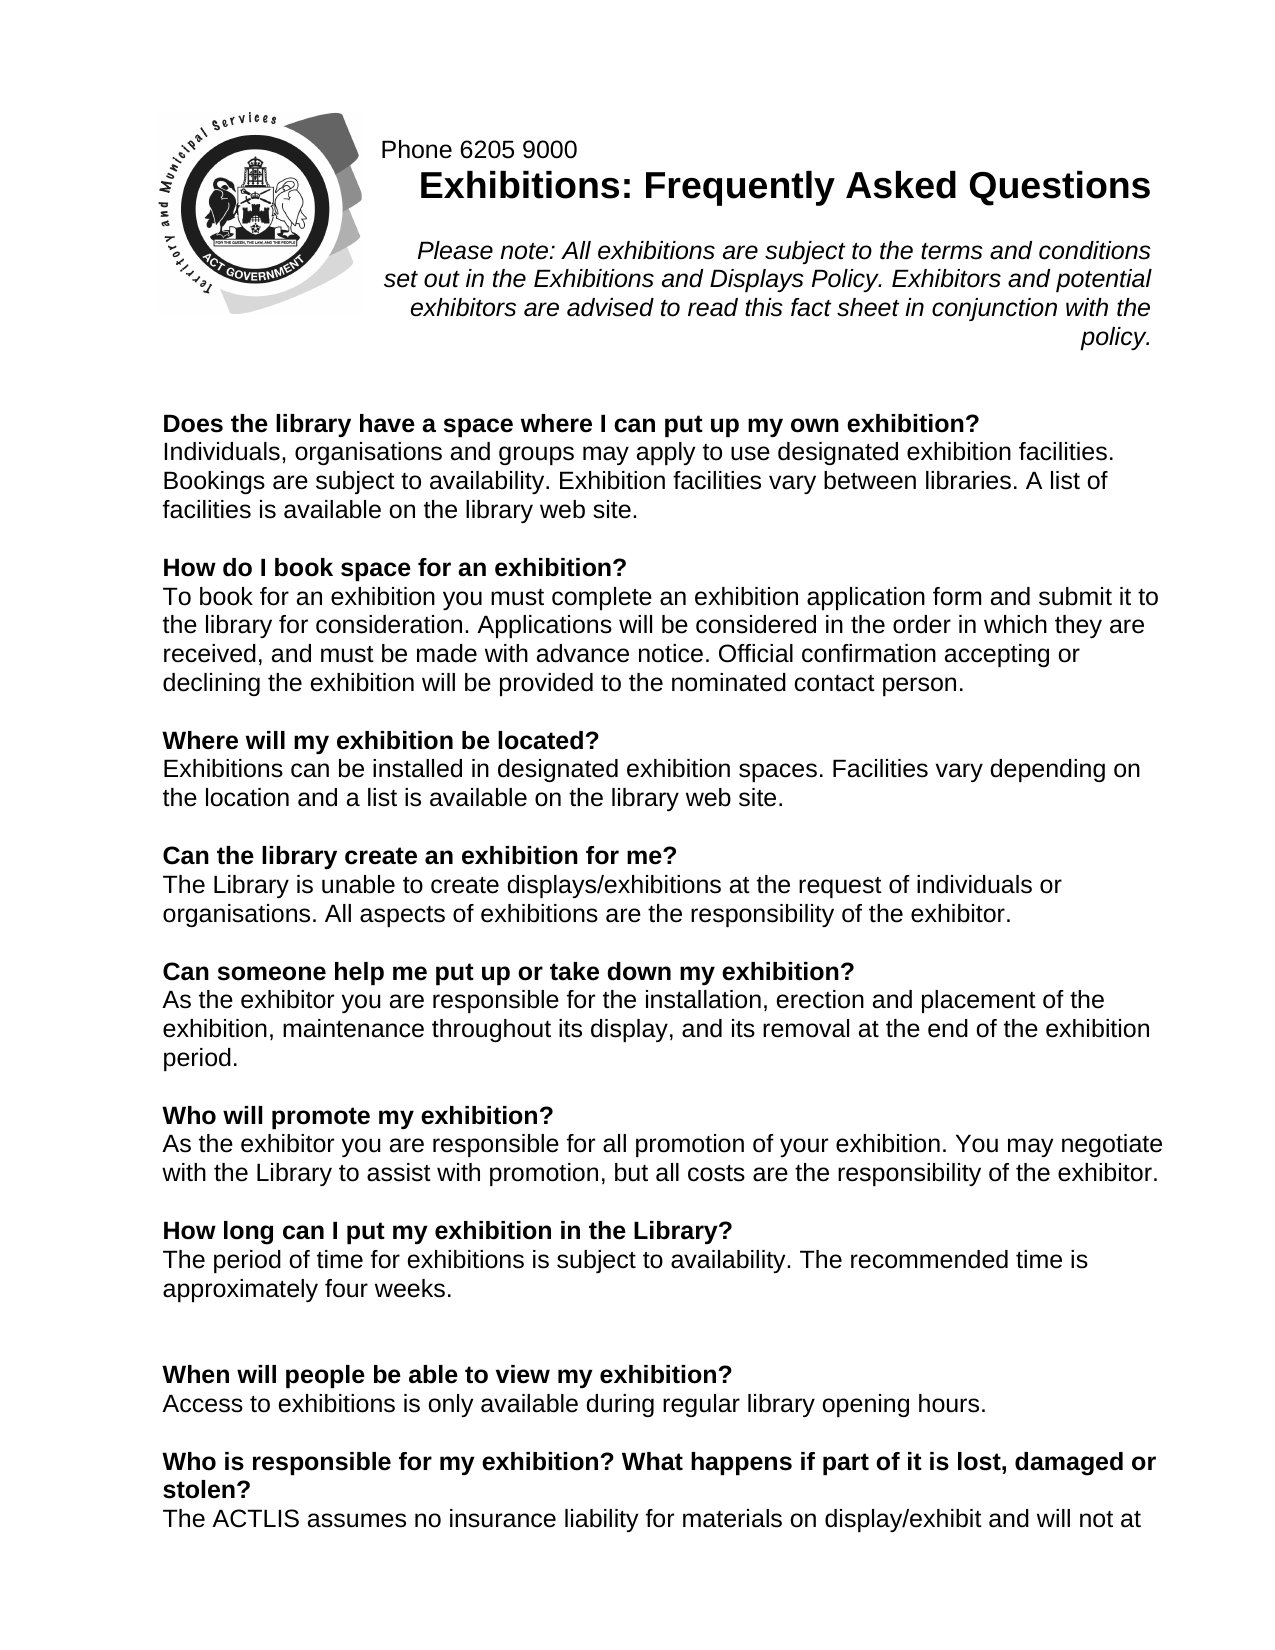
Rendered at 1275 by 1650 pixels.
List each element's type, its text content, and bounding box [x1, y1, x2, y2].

text How long can I put my exhibition in the Library? The period of time for exhibitions is subject to availability. The recommended time is approximately four weeks. [162, 1216, 1167, 1302]
text When will people be able to view my exhibition? [162, 1360, 1246, 1389]
picture [158, 112, 362, 313]
text Can someone help me put up or take down my exhibition? As the exhibitor you are responsible for the installation, erection and placement of the exhibition, maintenance throughout its display, and its removal at the end of the exhibition period. [162, 956, 1167, 1071]
text Does the library have a space where I can put up my own exhibition? Individuals, organisations and groups may apply to use designated exhibition facilities. Bookings are subject to availability. Exhibition facilities vary between libraries. A list of facilities is available on the library web site. [162, 408, 1167, 523]
text Where will my exhibition be located? Exhibitions can be installed in designated exhibition spaces. Facilities vary depending on the location and a list is available on the library web site. [162, 726, 1167, 812]
text Exhibitions: Frequently Asked Questions [362, 164, 1152, 207]
text Can the library create an exhibition for me? The Library is unable to create displays/exhibitions at the request of individuals or organisations. All aspects of exhibitions are the responsibility of the exhibitor. [162, 841, 1167, 927]
text Phone 6205 9000 [362, 135, 1167, 164]
text Who will promote my exhibition? As the exhibitor you are responsible for all promotion of your exhibition. You may negotiate with the Library to assist with promotion, but all costs are the responsibility of the exhibitor. [162, 1101, 1167, 1187]
text Please note: All exhibitions are subject to the terms and conditions set out in the Exhibitions and Displays Policy. Exhibitors and potential exhibitors are advised to read this fact sheet in conjunction with the policy. [162, 236, 1152, 351]
text Access to exhibitions is only available during regular library opening hours. [162, 1389, 1167, 1418]
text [162, 1446, 1167, 1533]
text How do I book space for an exhibition? To book for an exhibition you must complete an exhibition application form and submit it to the library for consideration. Applications will be considered in the order in which they are received, and must be made with advance notice. Official confirmation accepting or declining the exhibition will be provided to the nominated contact person. [162, 553, 1167, 696]
